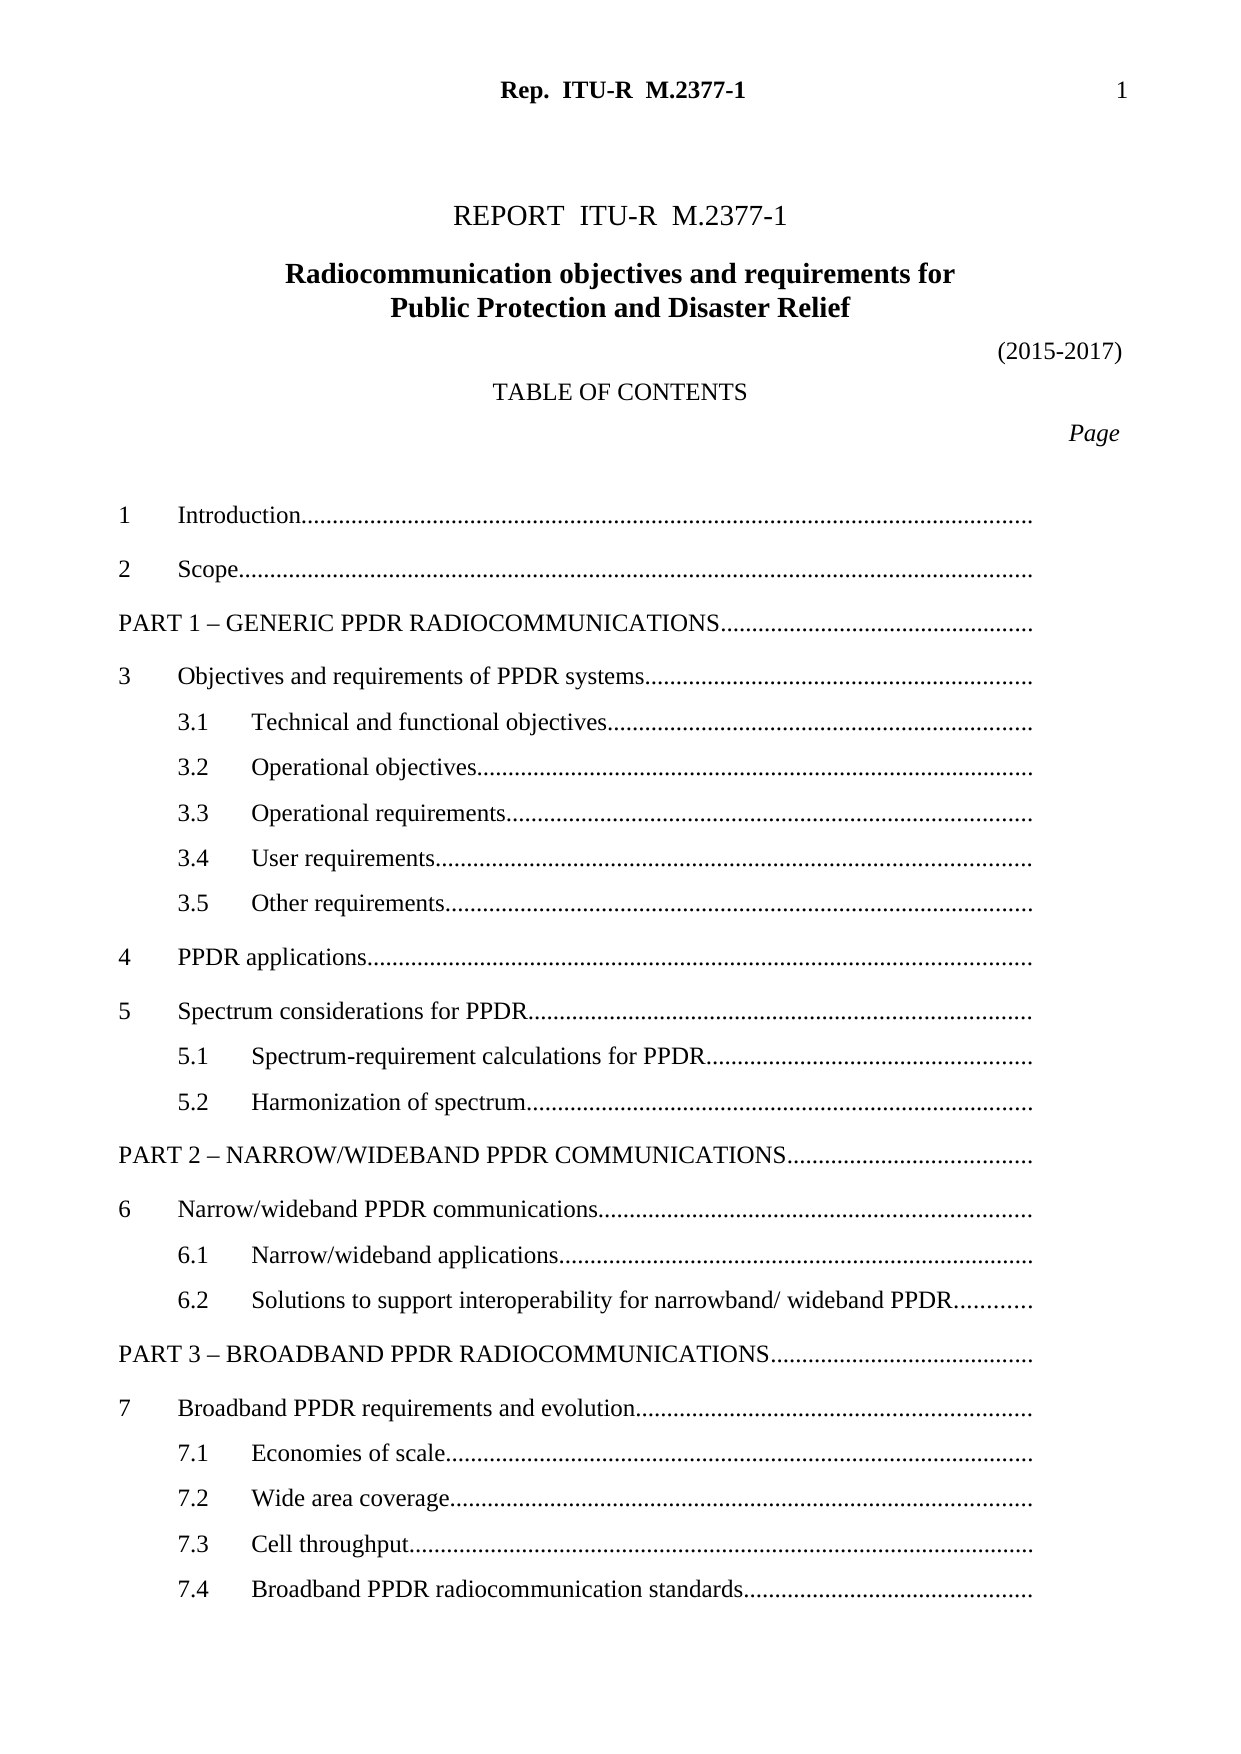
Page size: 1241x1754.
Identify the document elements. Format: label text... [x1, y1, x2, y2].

text 7.1 Economies of scale 18 [177, 1438, 1033, 1467]
text 3.4 User requirements 11 [177, 843, 1033, 872]
text REPORT ITU-R M.2377-1 [118, 198, 1122, 231]
text (2015-2017) [118, 336, 1122, 364]
text 4 PPDR applications 12 [118, 942, 1033, 971]
text 3.5 Other requirements 11 [177, 888, 1033, 917]
text 5.2 Harmonization of spectrum 13 [177, 1087, 1033, 1116]
text Page [118, 418, 1122, 447]
text 1 Introduction 3 [118, 500, 1033, 529]
text 6 Narrow/wideband PPDR communications 15 [118, 1194, 1033, 1223]
text PART 2 – NARROW/WIDEBAND PPDR COMMUNICATIONS 15 [118, 1141, 1033, 1169]
text 3.2 Operational objectives 5 [177, 752, 1033, 781]
text 3.1 Technical and functional objectives 4 [177, 707, 1033, 736]
text 7.2 Wide area coverage 18 [177, 1483, 1033, 1512]
text PART 1 – GENERIC PPDR RADIOCOMMUNICATIONS 4 [118, 608, 1033, 636]
text 3 Objectives and requirements of PPDR systems 4 [118, 661, 1033, 690]
text 5.1 Spectrum-requirement calculations for PPDR 13 [177, 1041, 1033, 1070]
text 6.2 Solutions to support interoperability for narrowband/ wideband PPDR 16 [177, 1285, 1033, 1314]
text 3.3 Operational requirements 6 [177, 798, 1033, 826]
text 2 Scope 3 [118, 554, 1033, 583]
text 7.3 Cell throughput 18 [177, 1529, 1033, 1558]
text 7 Broadband PPDR requirements and evolution 18 [118, 1393, 1033, 1421]
text 6.1 Narrow/wideband applications 15 [177, 1240, 1033, 1268]
text PART 3 – BROADBAND PPDR RADIOCOMMUNICATIONS 18 [118, 1339, 1033, 1368]
title Radiocommunication objectives and requirements for Public Protection and Disaster Relief [118, 256, 1122, 323]
text TABLE OF CONTENTS [118, 377, 1122, 406]
text 7.4 Broadband PPDR radiocommunication standards 19 [177, 1574, 1033, 1603]
text 5 Spectrum considerations for PPDR 13 [118, 996, 1033, 1025]
